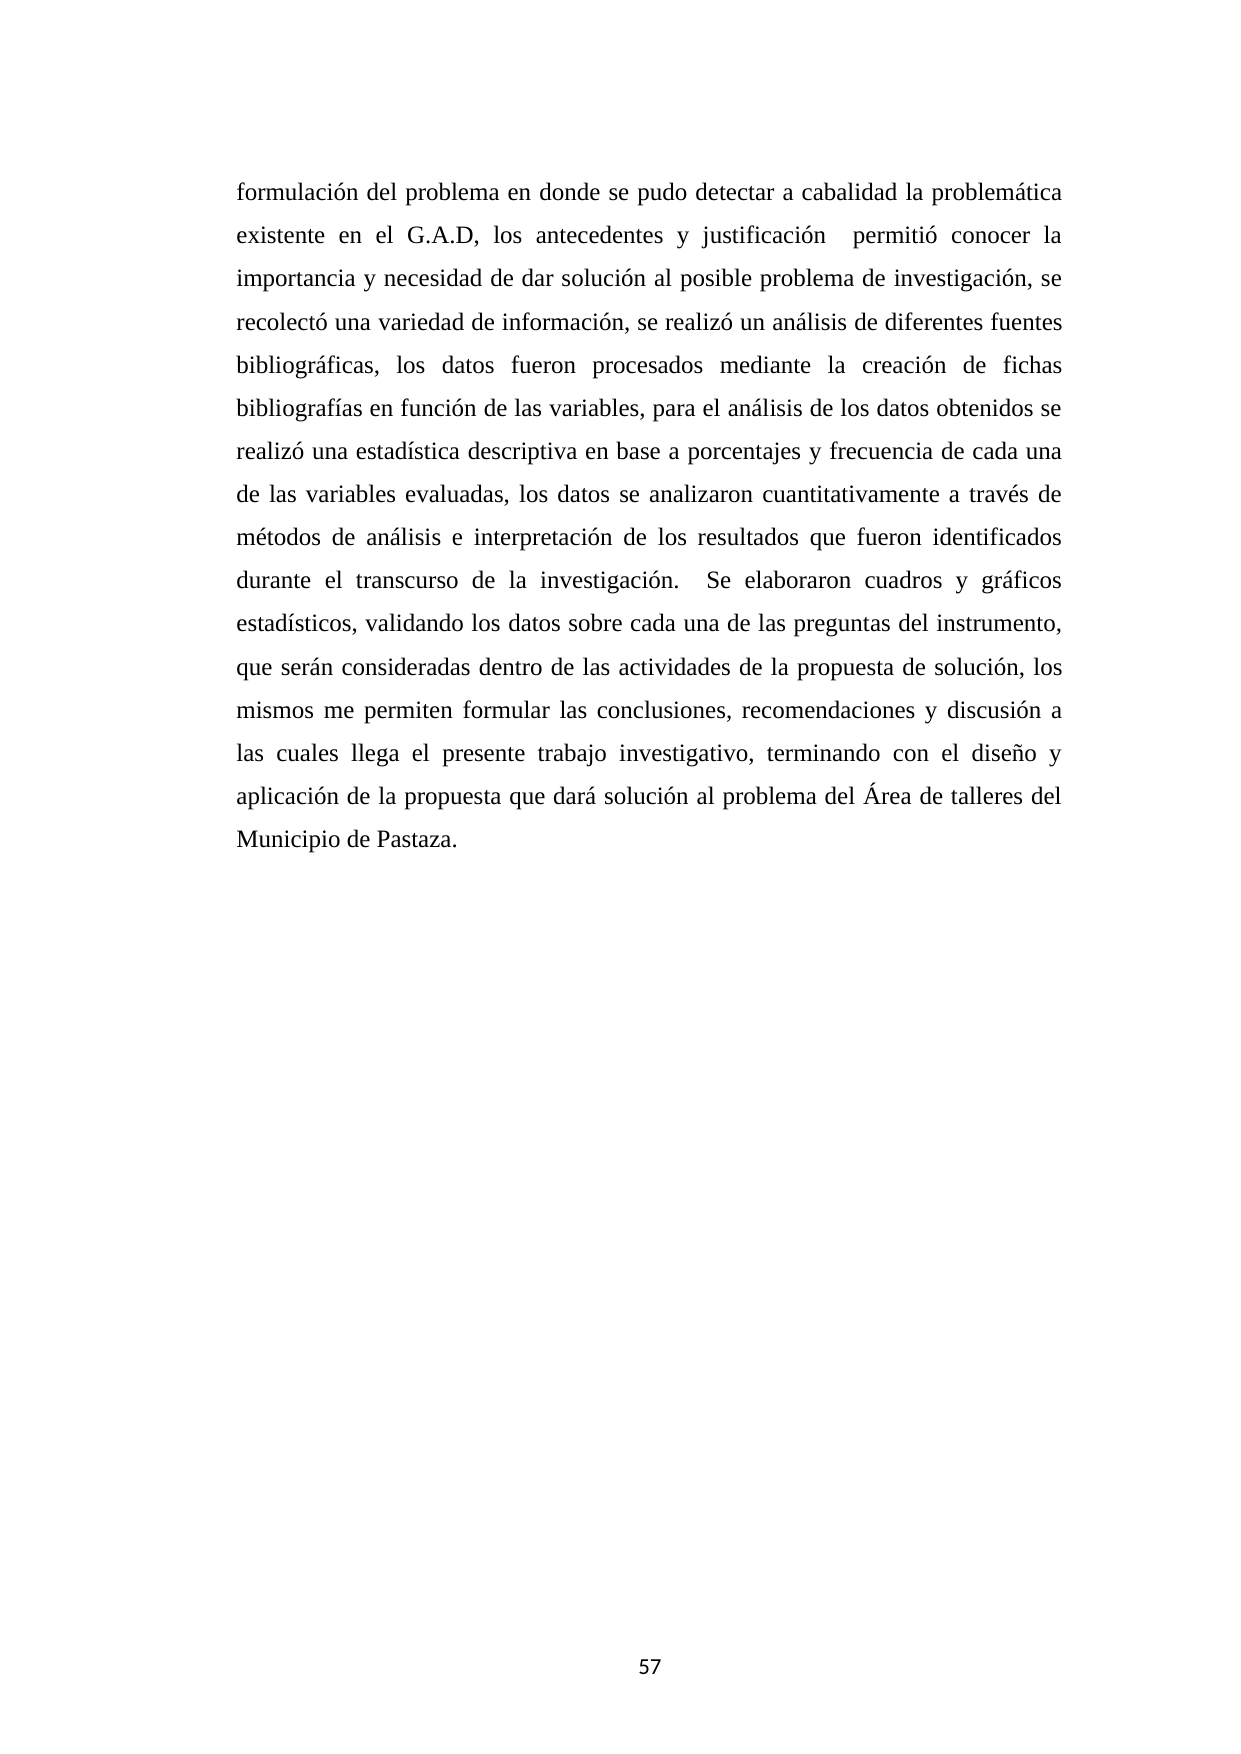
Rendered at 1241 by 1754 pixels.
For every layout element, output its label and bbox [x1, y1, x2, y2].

text [236, 177, 1063, 853]
